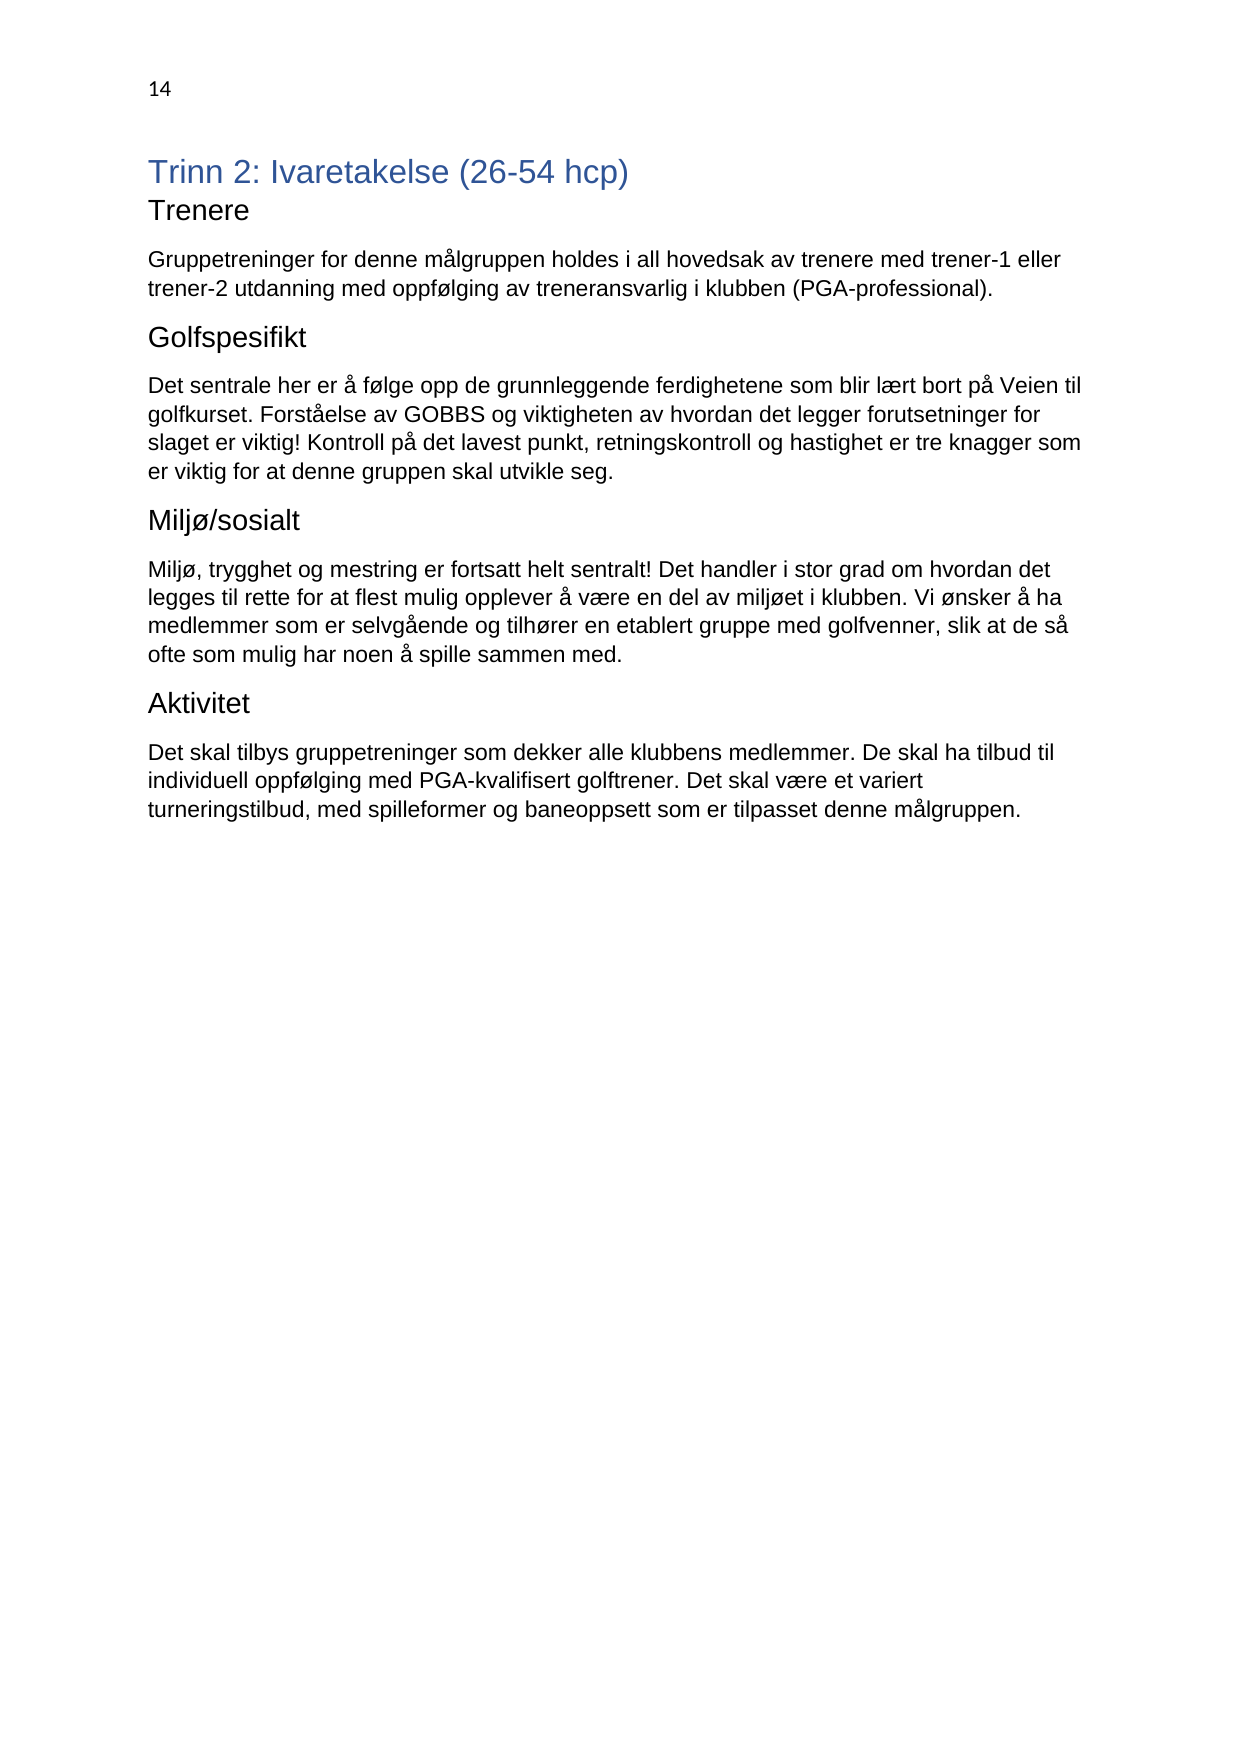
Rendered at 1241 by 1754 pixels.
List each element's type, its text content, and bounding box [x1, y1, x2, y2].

text Trenere [148, 193, 1093, 227]
text Det sentrale her er å følge opp de grunnleggende ferdighetene som blir lært bort på Veien til golfkurset. Forståelse av GOBBS og viktigheten av hvordan det legger forutsetninger for slaget er viktig! Kontroll på det lavest punkt, retningskontroll og hastighet er tre knagger som er viktig for at denne gruppen skal utvikle seg. [148, 372, 1093, 484]
text Aktivitet [148, 686, 1093, 719]
subtitle Trinn 2: Ivaretakelse (26-54 hcp) [148, 152, 1093, 190]
text Miljø/sosialt [148, 503, 1093, 536]
text Gruppetreninger for denne målgruppen holdes i all hovedsak av trenere med trener-1 eller trener-2 utdanning med oppfølging av treneransvarlig i klubben (PGA-professional). [148, 246, 1093, 301]
text Det skal tilbys gruppetreninger som dekker alle klubbens medlemmer. De skal ha tilbud til individuell oppfølging med PGA-kvalifisert golftrener. Det skal være et variert turneringstilbud, med spilleformer og baneoppsett som er tilpasset denne målgruppen. [148, 739, 1093, 822]
text Miljø, trygghet og mestring er fortsatt helt sentralt! Det handler i stor grad om hvordan det legges til rette for at flest mulig opplever å være en del av miljøet i klubben. Vi ønsker å ha medlemmer som er selvgående og tilhører en etablert gruppe med golfvenner, slik at de så ofte som mulig har noen å spille sammen med. [148, 556, 1093, 667]
text Golfspesifikt [148, 319, 1093, 353]
